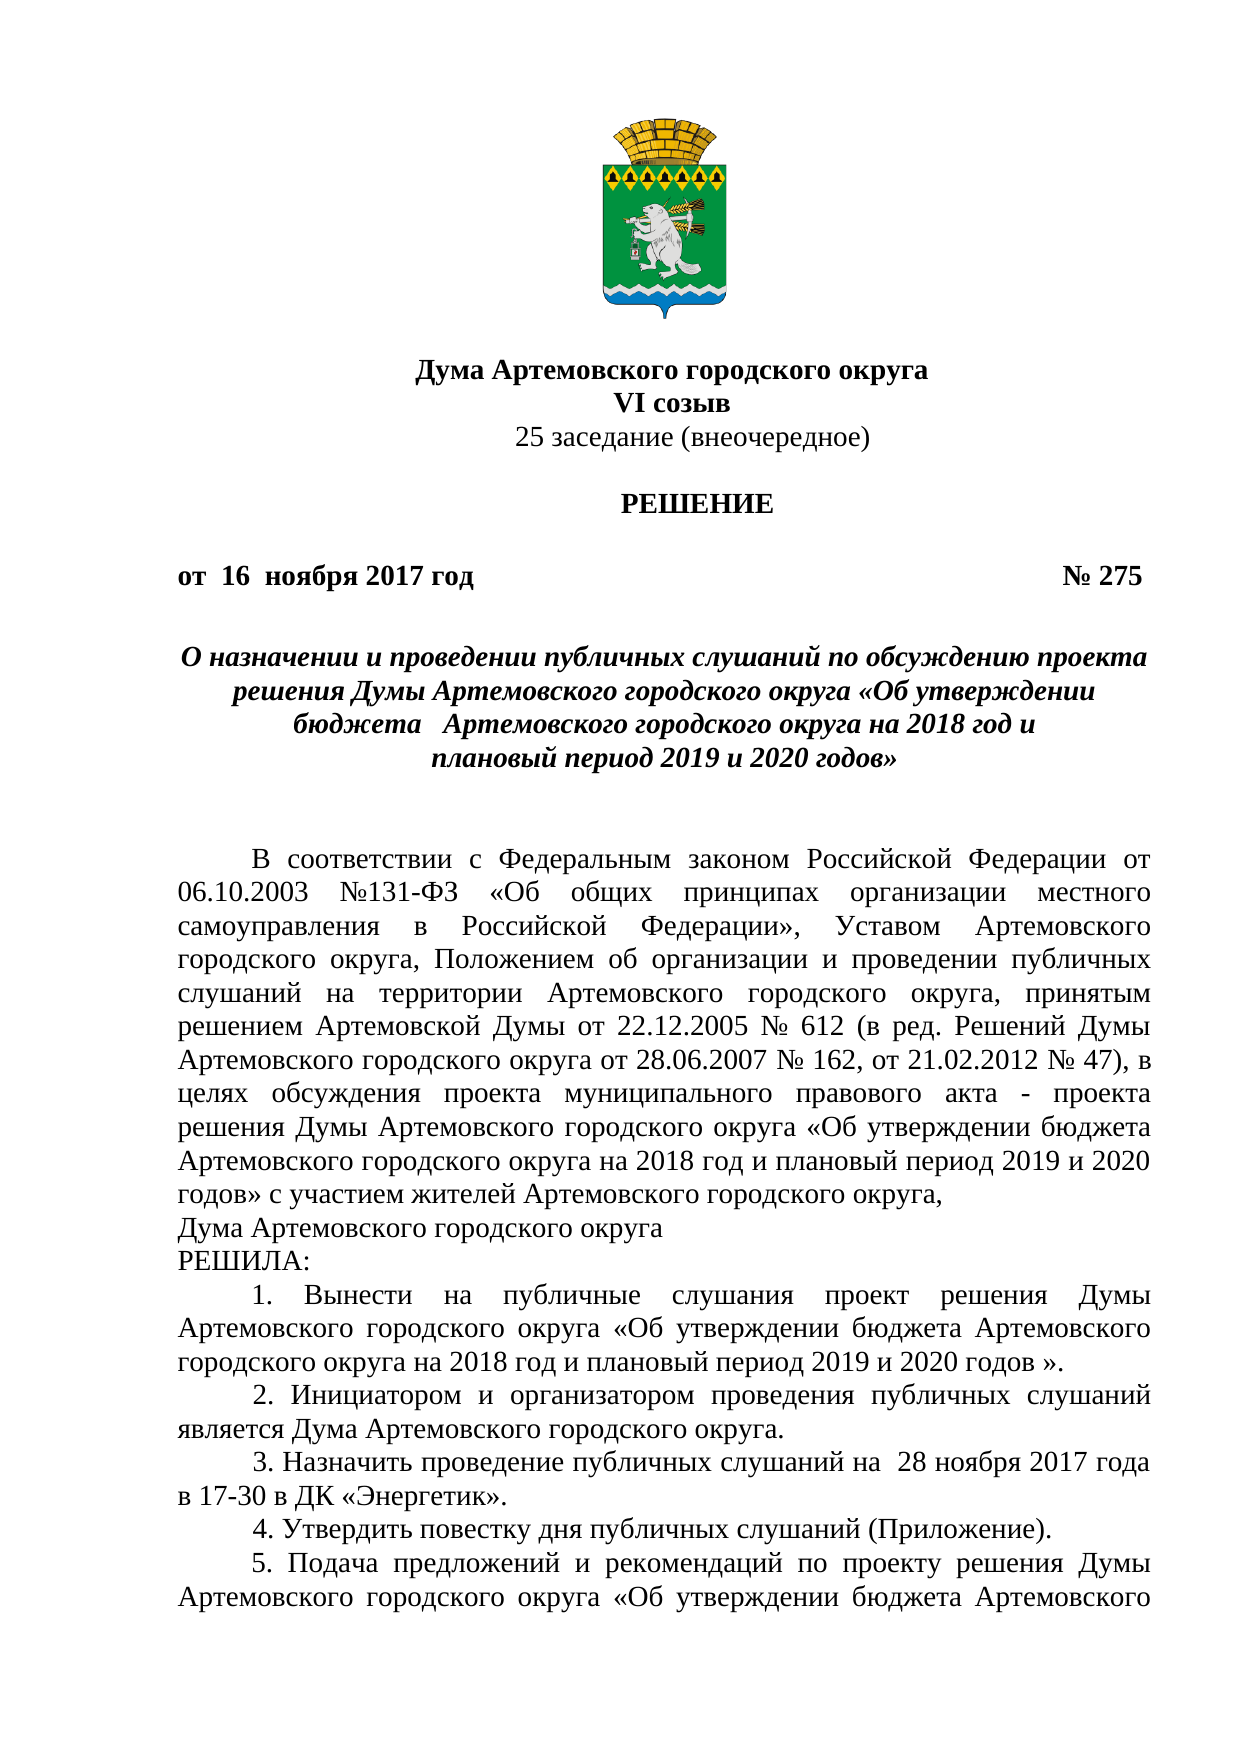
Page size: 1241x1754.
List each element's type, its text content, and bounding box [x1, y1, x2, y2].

text 4. Утвердить повестку дня публичных слушаний (Приложение). [177, 1512, 1152, 1545]
text 3. Назначить проведение публичных слушаний на 28 ноября 2017 года в 17-30 в ДК «Энергетик». [177, 1444, 1152, 1512]
text 2. Инициатором и организатором проведения публичных слушаний является Дума Артемовского городского округа. [177, 1377, 1152, 1444]
text О назначении и проведении публичных слушаний по обсуждению проекта решения Думы Артемовского городского округа «Об утверждении бюджета Артемовского городского округа на 2018 год и [177, 639, 1152, 740]
text РЕШИЛА: [177, 1243, 1152, 1277]
text Дума Артемовского городского округа [177, 352, 1152, 386]
text 25 заседание (внеочередное) [177, 419, 1152, 453]
text РЕШЕНИЕ [177, 486, 1152, 520]
text 1. Вынести на публичные слушания проект решения Думы Артемовского городского округа «Об утверждении бюджета Артемовского городского округа на 2018 год и плановый период 2019 и 2020 годов ». [103, 1277, 1152, 1377]
text Дума Артемовского городского округа [177, 1210, 1152, 1243]
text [177, 1545, 1152, 1612]
text В соответствии с Федеральным законом Российской Федерации от 06.10.2003 №131-ФЗ «Об общих принципах организации местного самоуправления в Российской Федерации», Уставом Артемовского городского округа, Положением об организации и проведении публичных слушаний на территории Артемовского городского округа, принятым решением Артемовской Думы от 22.12.2005 № 612 (в ред. Решений Думы Артемовского городского округа от 28.06.2007 № 162, от 21.02.2012 № 47), в целях обсуждения проекта муниципального правового акта - проекта решения Думы Артемовского городского округа «Об утверждении бюджета Артемовского городского округа на 2018 год и плановый период 2019 и 2020 годов» с участием жителей Артемовского городского округа, [177, 841, 1152, 1210]
picture [602, 118, 727, 319]
text плановый период 2019 и 2020 годов» [177, 740, 1152, 774]
text VI созыв [177, 386, 1152, 419]
text от 16 ноября 2017 год № 275 [177, 558, 1152, 592]
